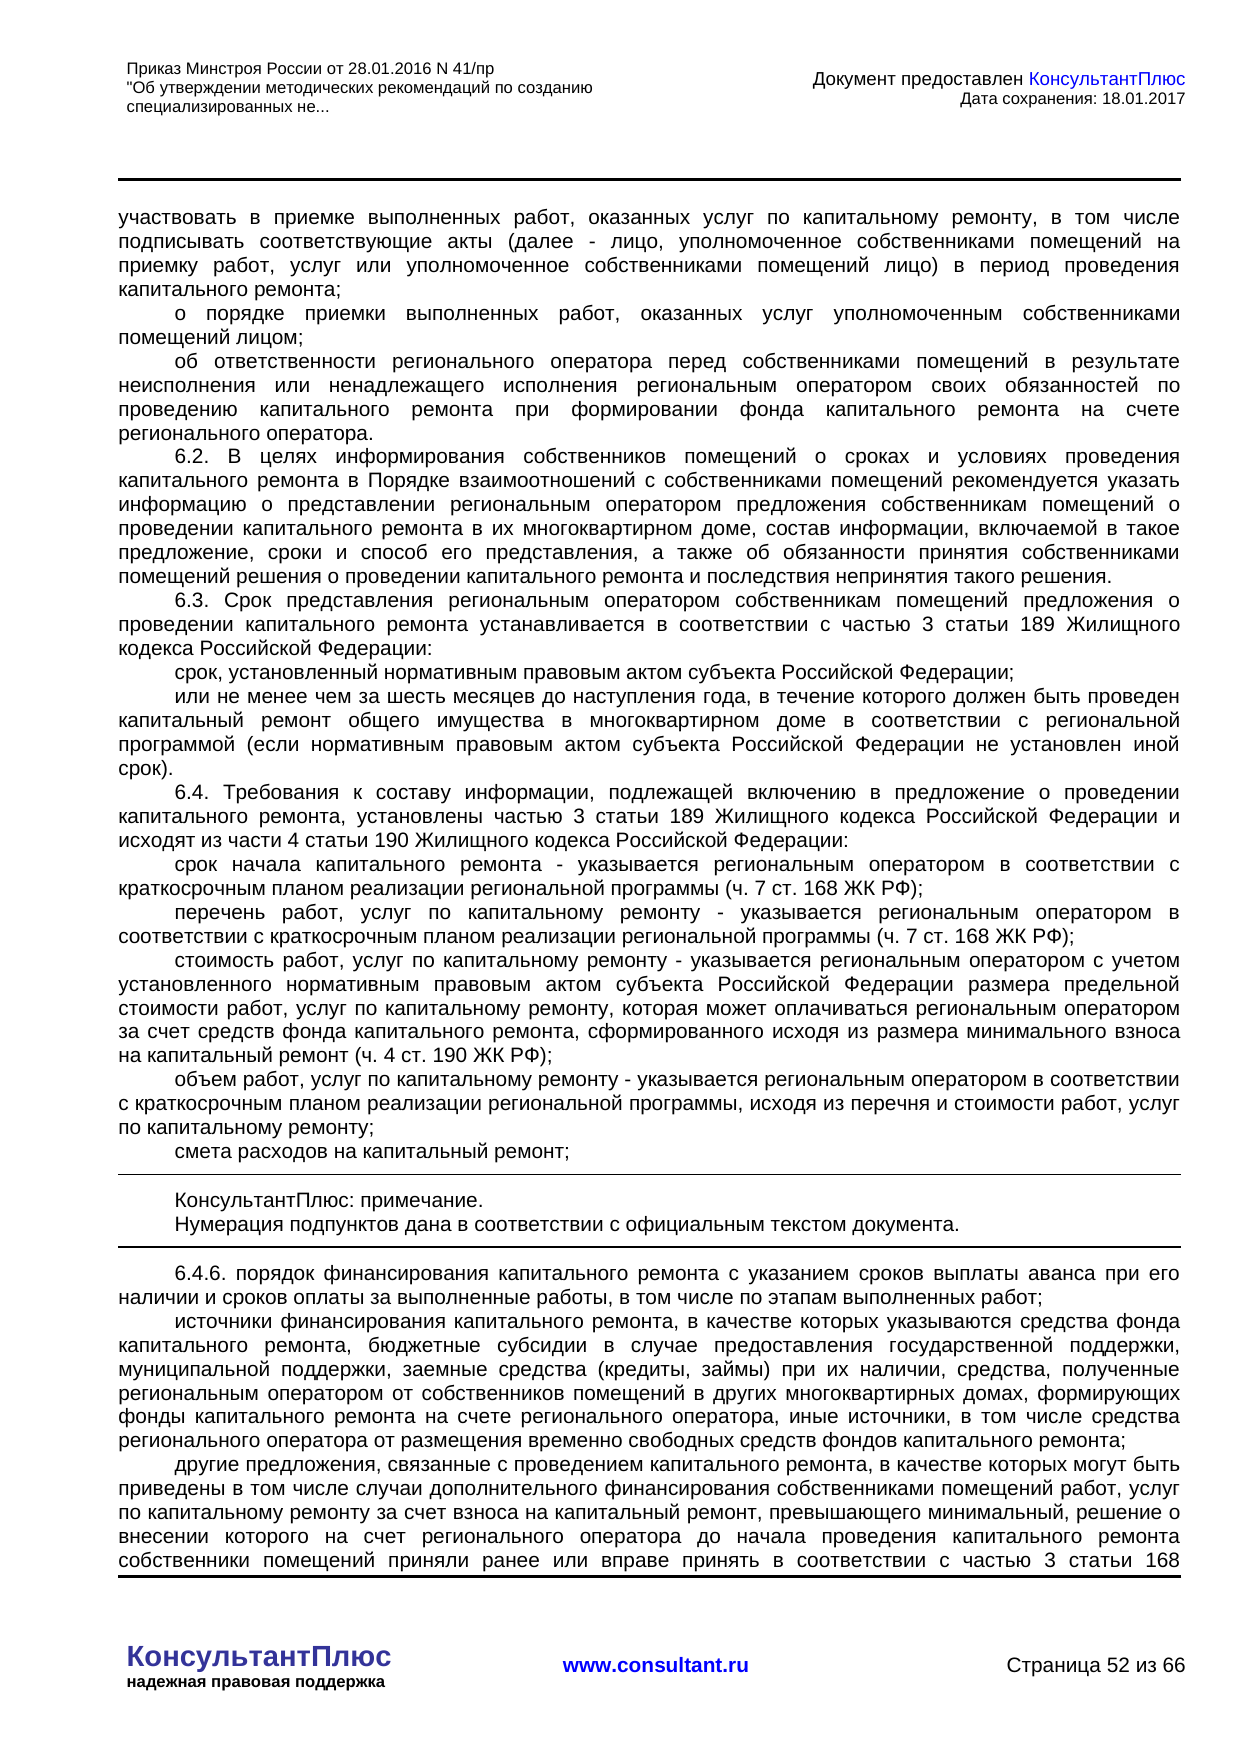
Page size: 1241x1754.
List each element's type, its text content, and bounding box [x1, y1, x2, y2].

text об ответственности регионального оператора перед собственниками помещений в результате неисполнения или ненадлежащего исполнения региональным оператором своих обязанностей по проведению капитального ремонта при формировании фонда капитального ремонта на счете регионального оператора. [118, 348, 1181, 444]
text 6.4.6. порядок финансирования капитального ремонта с указанием сроков выплаты аванса при его наличии и сроков оплаты за выполненные работы, в том числе по этапам выполненных работ; [118, 1261, 1181, 1308]
text 6.2. В целях информирования собственников помещений о сроках и условиях проведения капитального ремонта в Порядке взаимоотношений с собственниками помещений рекомендуется указать информацию о представлении региональным оператором предложения собственникам помещений о проведении капитального ремонта в их многоквартирном доме, состав информации, включаемой в такое предложение, сроки и способ его представления, а также об обязанности принятия собственниками помещений решения о проведении капитального ремонта и последствия непринятия такого решения. [118, 444, 1181, 588]
text перечень работ, услуг по капитальному ремонту - указывается региональным оператором в соответствии с краткосрочным планом реализации региональной программы (ч. 7 ст. 168 ЖК РФ); [118, 899, 1181, 947]
text объем работ, услуг по капитальному ремонту - указывается региональным оператором в соответствии с краткосрочным планом реализации региональной программы, исходя из перечня и стоимости работ, услуг по капитальному ремонту; [118, 1067, 1181, 1139]
text 6.4. Требования к составу информации, подлежащей включению в предложение о проведении капитального ремонта, установлены частью 3 статьи 189 Жилищного кодекса Российской Федерации и исходят из части 4 статьи 190 Жилищного кодекса Российской Федерации: [118, 780, 1181, 852]
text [118, 205, 1181, 301]
text 6.3. Срок представления региональным оператором собственникам помещений предложения о проведении капитального ремонта устанавливается в соответствии с частью 3 статьи 189 Жилищного кодекса Российской Федерации: [118, 588, 1181, 660]
text КонсультантПлюс: примечание. [118, 1188, 1181, 1212]
text стоимость работ, услуг по капитальному ремонту - указывается региональным оператором с учетом установленного нормативным правовым актом субъекта Российской Федерации размера предельной стоимости работ, услуг по капитальному ремонту, которая может оплачиваться региональным оператором за счет средств фонда капитального ремонта, сформированного исходя из размера минимального взноса на капитальный ремонт (ч. 4 ст. 190 ЖК РФ); [118, 947, 1181, 1067]
text Нумерация подпунктов дана в соответствии с официальным текстом документа. [118, 1212, 1181, 1236]
text о порядке приемки выполненных работ, оказанных услуг уполномоченным собственниками помещений лицом; [118, 301, 1181, 348]
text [118, 1452, 1181, 1572]
text срок, установленный нормативным правовым актом субъекта Российской Федерации; [118, 660, 1181, 684]
text или не менее чем за шесть месяцев до наступления года, в течение которого должен быть проведен капитальный ремонт общего имущества в многоквартирном доме в соответствии с региональной программой (если нормативным правовым актом субъекта Российской Федерации не установлен иной срок). [118, 684, 1181, 780]
text смета расходов на капитальный ремонт; [118, 1139, 1181, 1163]
text срок начала капитального ремонта - указывается региональным оператором в соответствии с краткосрочным планом реализации региональной программы (ч. 7 ст. 168 ЖК РФ); [118, 852, 1181, 899]
text источники финансирования капитального ремонта, в качестве которых указываются средства фонда капитального ремонта, бюджетные субсидии в случае предоставления государственной поддержки, муниципальной поддержки, заемные средства (кредиты, займы) при их наличии, средства, полученные региональным оператором от собственников помещений в других многоквартирных домах, формирующих фонды капитального ремонта на счете регионального оператора, иные источники, в том числе средства регионального оператора от размещения временно свободных средств фондов капитального ремонта; [118, 1308, 1181, 1452]
